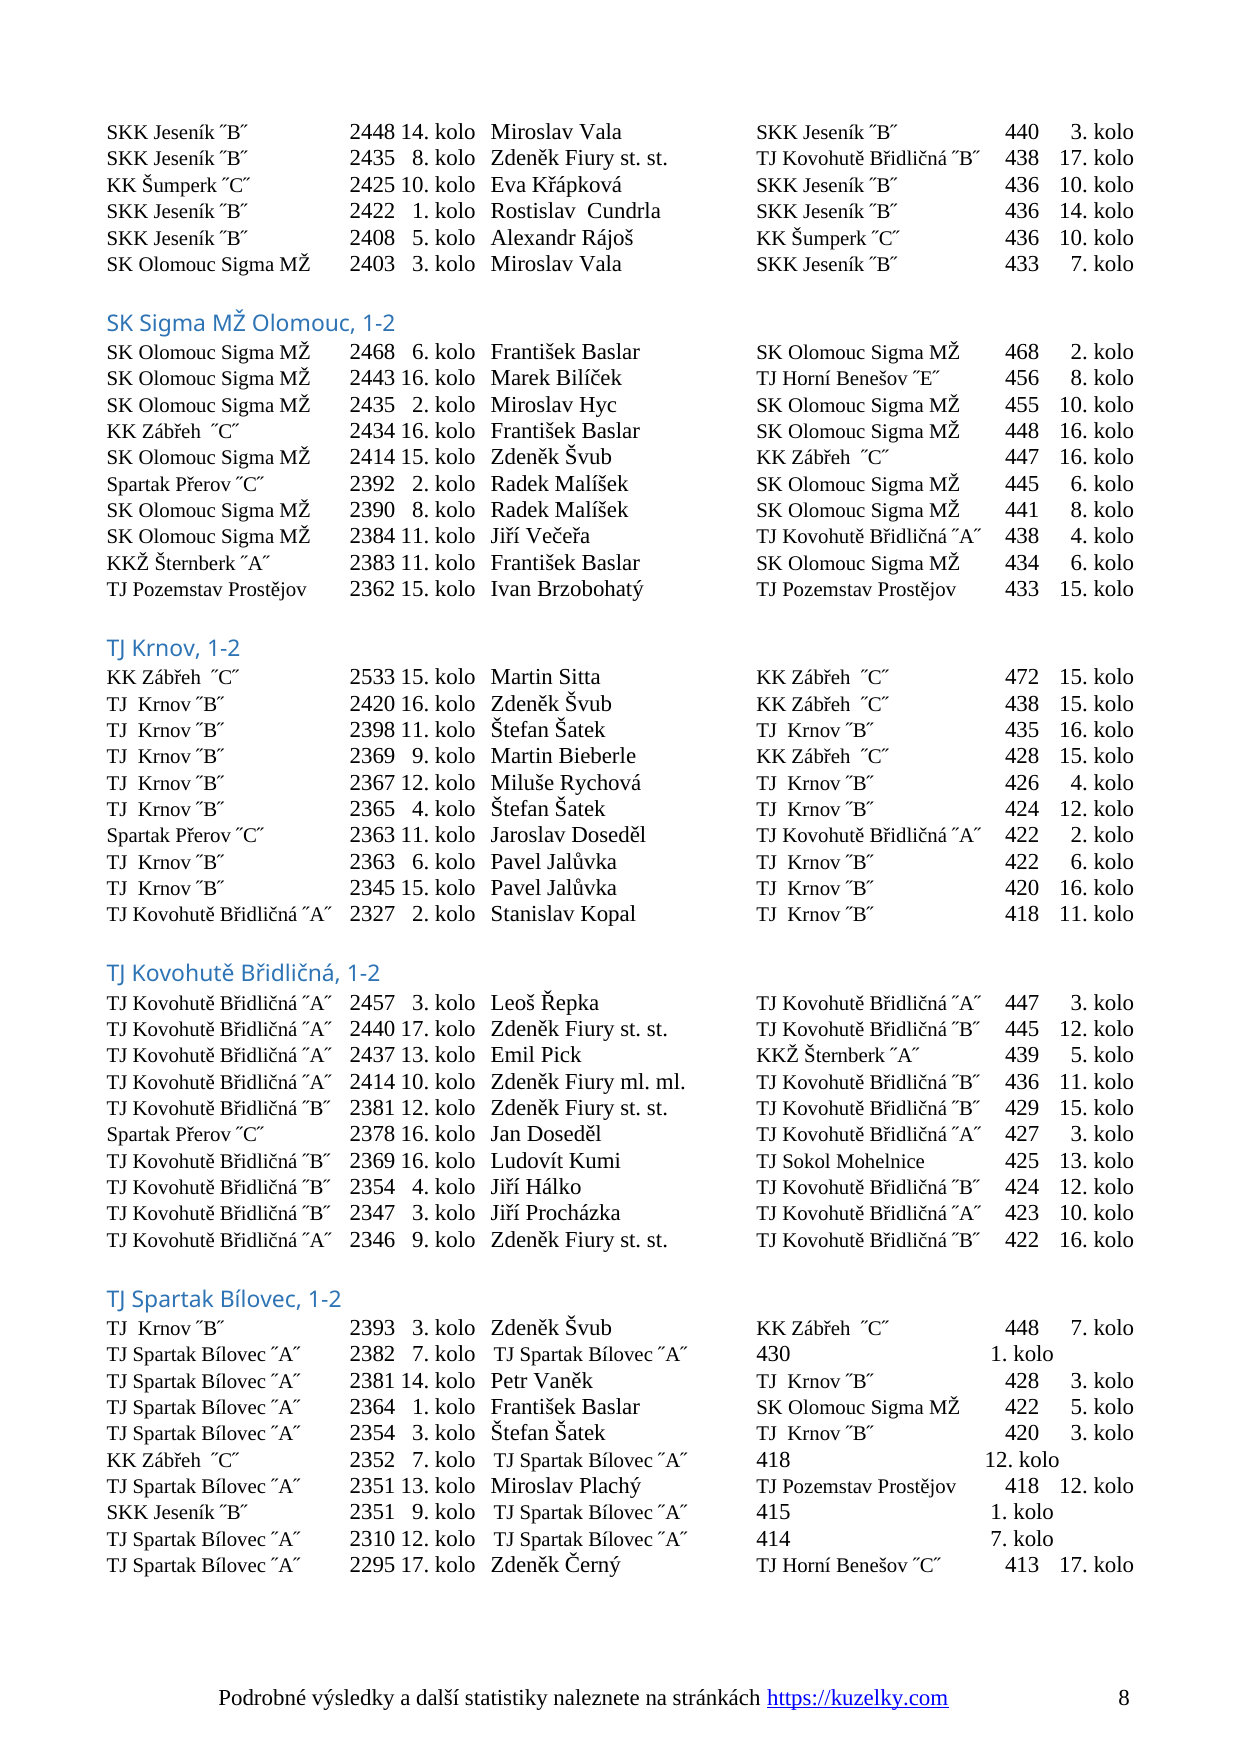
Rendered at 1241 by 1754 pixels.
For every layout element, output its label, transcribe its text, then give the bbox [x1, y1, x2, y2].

text TJ Spartak Bílovec ˝A˝ 2354 3. kolo Štefan Šatek TJ Krnov ˝B˝ 420 3. kolo [106, 1419, 1134, 1446]
text TJ Kovohutě Břidličná ˝B˝ 2381 12. kolo Zdeněk Fiury st. st. TJ Kovohutě Břidličná ˝B˝ 429 15. kolo [106, 1094, 1134, 1120]
text TJ Kovohutě Břidličná ˝A˝ 2327 2. kolo Stanislav Kopal TJ Krnov ˝B˝ 418 11. kolo [106, 901, 1134, 927]
text TJ Kovohutě Břidličná ˝B˝ 2369 16. kolo Ludovít Kumi TJ Sokol Mohelnice 425 13. kolo [106, 1147, 1134, 1173]
text SK Olomouc Sigma MŽ 2435 2. kolo Miroslav Hyc SK Olomouc Sigma MŽ 455 10. kolo [106, 391, 1134, 417]
subtitle SK Sigma MŽ Olomouc, 1-2 [106, 307, 1134, 338]
text TJ Kovohutě Břidličná ˝A˝ 2414 10. kolo Zdeněk Fiury ml. ml. TJ Kovohutě Břidličná ˝B˝ 436 11. kolo [106, 1068, 1134, 1094]
text SK Olomouc Sigma MŽ 2443 16. kolo Marek Bilíček TJ Horní Benešov ˝E˝ 456 8. kolo [106, 364, 1134, 391]
text TJ Kovohutě Břidličná ˝A˝ 2346 9. kolo Zdeněk Fiury st. st. TJ Kovohutě Břidličná ˝B˝ 422 16. kolo [106, 1226, 1134, 1252]
text KK Zábřeh ˝C˝ 2434 16. kolo František Baslar SK Olomouc Sigma MŽ 448 16. kolo [106, 417, 1134, 443]
text SK Olomouc Sigma MŽ 2384 11. kolo Jiří Večeřa TJ Kovohutě Břidličná ˝A˝ 438 4. kolo [106, 522, 1134, 549]
text TJ Krnov ˝B˝ 2365 4. kolo Štefan Šatek TJ Krnov ˝B˝ 424 12. kolo [106, 795, 1134, 821]
text TJ Kovohutě Břidličná ˝A˝ 2437 13. kolo Emil Pick KKŽ Šternberk ˝A˝ 439 5. kolo [106, 1041, 1134, 1068]
text TJ Spartak Bílovec ˝A˝ 2310 12. kolo TJ Spartak Bílovec ˝A˝ 414 7. kolo [106, 1525, 1134, 1551]
text Spartak Přerov ˝C˝ 2378 16. kolo Jan Doseděl TJ Kovohutě Břidličná ˝A˝ 427 3. kolo [106, 1120, 1134, 1147]
text KK Šumperk ˝C˝ 2425 10. kolo Eva Křápková SKK Jeseník ˝B˝ 436 10. kolo [106, 171, 1134, 197]
text TJ Kovohutě Břidličná ˝A˝ 2440 17. kolo Zdeněk Fiury st. st. TJ Kovohutě Břidličná ˝B˝ 445 12. kolo [106, 1015, 1134, 1041]
text TJ Kovohutě Břidličná ˝B˝ 2347 3. kolo Jiří Procházka TJ Kovohutě Břidličná ˝A˝ 423 10. kolo [106, 1199, 1134, 1226]
text TJ Spartak Bílovec ˝A˝ 2295 17. kolo Zdeněk Černý TJ Horní Benešov ˝C˝ 413 17. kolo [106, 1551, 1134, 1577]
text TJ Krnov ˝B˝ 2367 12. kolo Miluše Rychová TJ Krnov ˝B˝ 426 4. kolo [106, 769, 1134, 795]
text SK Olomouc Sigma MŽ 2414 15. kolo Zdeněk Švub KK Zábřeh ˝C˝ 447 16. kolo [106, 443, 1134, 470]
text TJ Krnov ˝B˝ 2393 3. kolo Zdeněk Švub KK Zábřeh ˝C˝ 448 7. kolo [106, 1314, 1134, 1340]
text TJ Krnov ˝B˝ 2345 15. kolo Pavel Jalůvka TJ Krnov ˝B˝ 420 16. kolo [106, 874, 1134, 901]
text TJ Krnov ˝B˝ 2363 6. kolo Pavel Jalůvka TJ Krnov ˝B˝ 422 6. kolo [106, 848, 1134, 874]
subtitle TJ Krnov, 1-2 [106, 632, 1134, 663]
text KK Zábřeh ˝C˝ 2352 7. kolo TJ Spartak Bílovec ˝A˝ 418 12. kolo [106, 1446, 1134, 1472]
text SK Olomouc Sigma MŽ 2390 8. kolo Radek Malíšek SK Olomouc Sigma MŽ 441 8. kolo [106, 496, 1134, 522]
text KKŽ Šternberk ˝A˝ 2383 11. kolo František Baslar SK Olomouc Sigma MŽ 434 6. kolo [106, 549, 1134, 575]
text Spartak Přerov ˝C˝ 2392 2. kolo Radek Malíšek SK Olomouc Sigma MŽ 445 6. kolo [106, 470, 1134, 496]
text TJ Spartak Bílovec ˝A˝ 2382 7. kolo TJ Spartak Bílovec ˝A˝ 430 1. kolo [106, 1340, 1134, 1367]
text TJ Pozemstav Prostějov 2362 15. kolo Ivan Brzobohatý TJ Pozemstav Prostějov 433 15. kolo [106, 575, 1134, 602]
text SKK Jeseník ˝B˝ 2448 14. kolo Miroslav Vala SKK Jeseník ˝B˝ 440 3. kolo [106, 118, 1134, 144]
text KK Zábřeh ˝C˝ 2533 15. kolo Martin Sitta KK Zábřeh ˝C˝ 472 15. kolo [106, 663, 1134, 690]
text TJ Spartak Bílovec ˝A˝ 2351 13. kolo Miroslav Plachý TJ Pozemstav Prostějov 418 12. kolo [106, 1472, 1134, 1498]
text TJ Krnov ˝B˝ 2369 9. kolo Martin Bieberle KK Zábřeh ˝C˝ 428 15. kolo [106, 742, 1134, 769]
text TJ Spartak Bílovec ˝A˝ 2364 1. kolo František Baslar SK Olomouc Sigma MŽ 422 5. kolo [106, 1393, 1134, 1419]
text TJ Krnov ˝B˝ 2398 11. kolo Štefan Šatek TJ Krnov ˝B˝ 435 16. kolo [106, 716, 1134, 742]
text SK Olomouc Sigma MŽ 2468 6. kolo František Baslar SK Olomouc Sigma MŽ 468 2. kolo [106, 338, 1134, 364]
text SK Olomouc Sigma MŽ 2403 3. kolo Miroslav Vala SKK Jeseník ˝B˝ 433 7. kolo [106, 250, 1134, 276]
text TJ Spartak Bílovec ˝A˝ 2381 14. kolo Petr Vaněk TJ Krnov ˝B˝ 428 3. kolo [106, 1367, 1134, 1393]
text Spartak Přerov ˝C˝ 2363 11. kolo Jaroslav Doseděl TJ Kovohutě Břidličná ˝A˝ 422 2. kolo [106, 821, 1134, 848]
text TJ Krnov ˝B˝ 2420 16. kolo Zdeněk Švub KK Zábřeh ˝C˝ 438 15. kolo [106, 690, 1134, 716]
subtitle TJ Spartak Bílovec, 1-2 [106, 1283, 1134, 1314]
text SKK Jeseník ˝B˝ 2351 9. kolo TJ Spartak Bílovec ˝A˝ 415 1. kolo [106, 1498, 1134, 1525]
text SKK Jeseník ˝B˝ 2408 5. kolo Alexandr Rájoš KK Šumperk ˝C˝ 436 10. kolo [106, 223, 1134, 250]
text SKK Jeseník ˝B˝ 2422 1. kolo Rostislav Cundrla SKK Jeseník ˝B˝ 436 14. kolo [106, 197, 1134, 223]
text SKK Jeseník ˝B˝ 2435 8. kolo Zdeněk Fiury st. st. TJ Kovohutě Břidličná ˝B˝ 438 17. kolo [106, 144, 1134, 171]
text TJ Kovohutě Břidličná ˝A˝ 2457 3. kolo Leoš Řepka TJ Kovohutě Břidličná ˝A˝ 447 3. kolo [106, 989, 1134, 1015]
text TJ Kovohutě Břidličná ˝B˝ 2354 4. kolo Jiří Hálko TJ Kovohutě Břidličná ˝B˝ 424 12. kolo [106, 1173, 1134, 1199]
subtitle TJ Kovohutě Břidličná, 1-2 [106, 957, 1134, 989]
